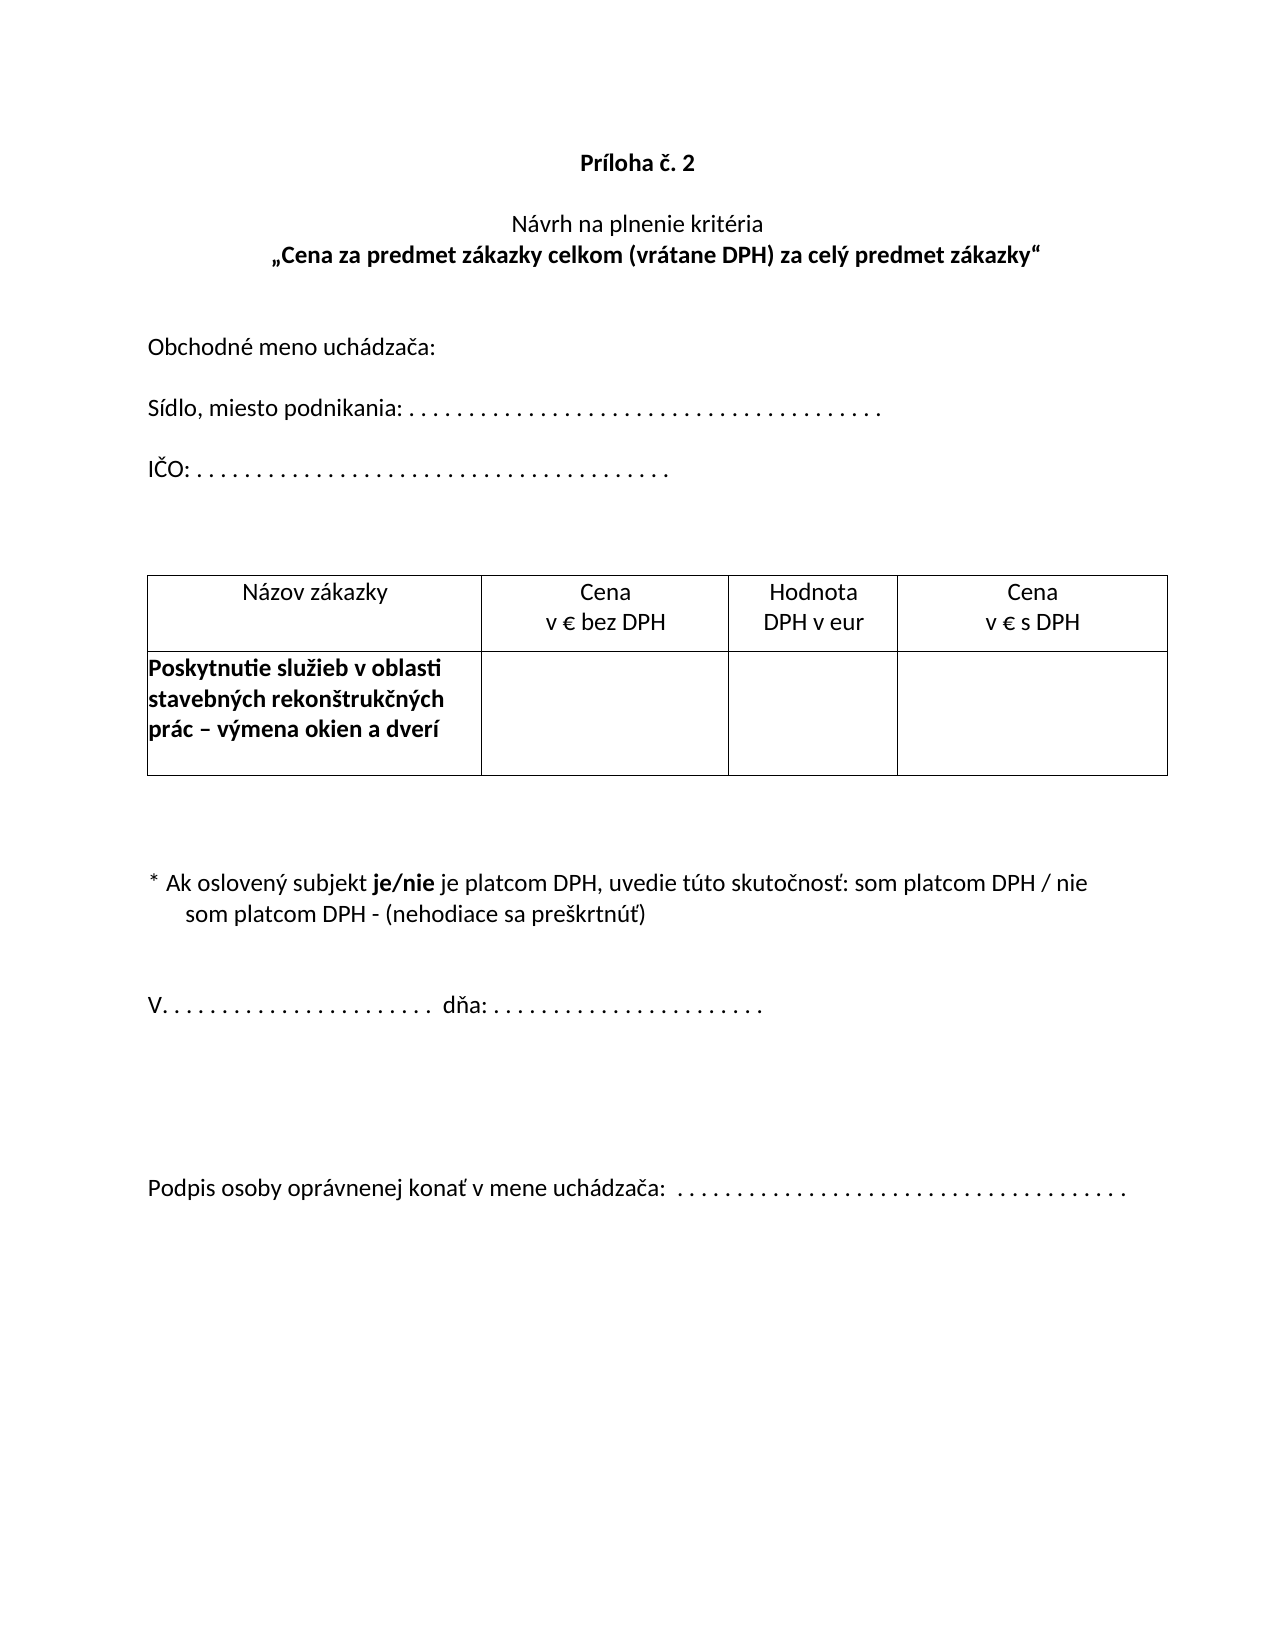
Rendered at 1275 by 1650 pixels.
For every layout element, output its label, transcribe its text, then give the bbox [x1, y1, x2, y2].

table_header Názov zákazky [148, 576, 481, 651]
text Návrh na plnenie kritéria [148, 209, 1127, 239]
table_cell [898, 652, 1167, 775]
text Obchodné meno uchádzača: [148, 331, 1127, 361]
text Sídlo, miesto podnikania: . . . . . . . . . . . . . . . . . . . . . . . . . . . . . . . . . . . . . . . . [148, 392, 1127, 422]
table_header Cena v € s DPH [898, 576, 1167, 651]
text Príloha č. 2 [148, 148, 1127, 178]
table_cell [729, 652, 897, 775]
text V. . . . . . . . . . . . . . . . . . . . . . . dňa: . . . . . . . . . . . . . . . . . . . . . . . [148, 989, 1127, 1020]
text „Cena za predmet zákazky celkom (vrátane DPH) za celý predmet zákazky“ [148, 239, 1127, 270]
text IČO: . . . . . . . . . . . . . . . . . . . . . . . . . . . . . . . . . . . . . . . . [148, 453, 1127, 483]
table_header Cena v € bez DPH [482, 576, 728, 651]
table_cell Poskytnutie služieb v oblasti stavebných rekonštrukčných prác – výmena okien a dverí [148, 652, 481, 775]
table_header Hodnota DPH v eur [729, 576, 897, 651]
text Podpis osoby oprávnenej konať v mene uchádzača: . . . . . . . . . . . . . . . . . . . . . . . . . . . . . . . . . . . . . . [148, 1173, 1127, 1203]
text * Ak oslovený subjekt je/nie je platcom DPH, uvedie túto skutočnosť: som platcom DPH / nie som platcom DPH - (nehodiace sa preškrtnúť) [148, 867, 1127, 928]
table_cell [482, 652, 728, 775]
